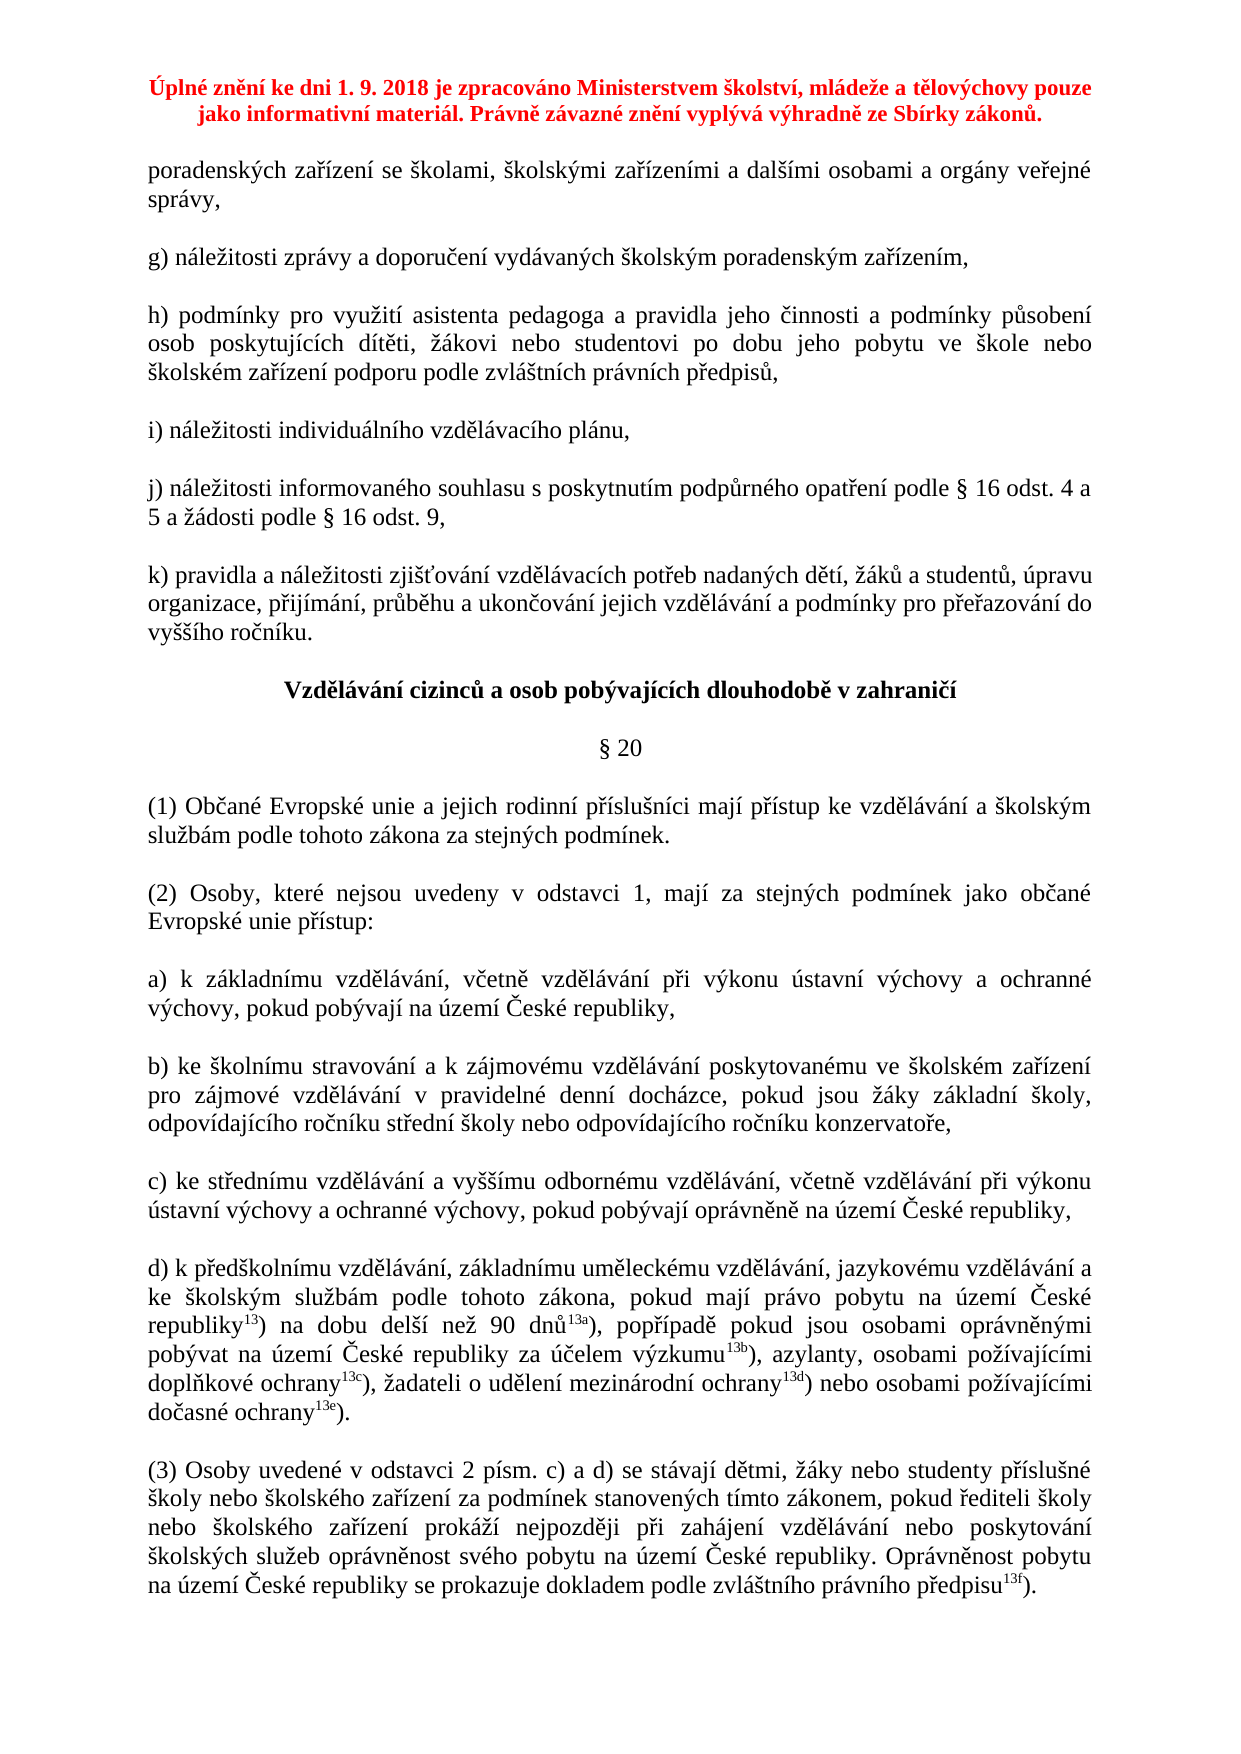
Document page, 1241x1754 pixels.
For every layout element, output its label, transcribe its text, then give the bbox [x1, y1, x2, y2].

text k) pravidla a náležitosti zjišťování vzdělávacích potřeb nadaných dětí, žáků a studentů, úpravu organizace, přijímání, průběhu a ukončování jejich vzdělávání a podmínky pro přeřazování do vyššího ročníku. [148, 560, 1093, 646]
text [148, 155, 1093, 213]
text (2) Osoby, které nejsou uvedeny v odstavci 1, mají za stejných podmínek jako občané Evropské unie přístup: [148, 878, 1093, 935]
text j) náležitosti informovaného souhlasu s poskytnutím podpůrného opatření podle § 16 odst. 4 a 5 a žádosti podle § 16 odst. 9, [148, 473, 1093, 531]
text (1) Občané Evropské unie a jejich rodinní příslušníci mají přístup ke vzdělávání a školským službám podle tohoto zákona za stejných podmínek. [148, 791, 1093, 848]
text a) k základnímu vzdělávání, včetně vzdělávání při výkonu ústavní výchovy a ochranné výchovy, pokud pobývají na území České republiky, [148, 964, 1093, 1022]
text g) náležitosti zprávy a doporučení vydávaných školským poradenským zařízením, [148, 242, 1093, 271]
text h) podmínky pro využití asistenta pedagoga a pravidla jeho činnosti a podmínky působení osob poskytujících dítěti, žákovi nebo studentovi po dobu jeho pobytu ve škole nebo školském zařízení podporu podle zvláštních právních předpisů, [148, 300, 1093, 386]
text § 20 [148, 733, 1093, 762]
text b) ke školnímu stravování a k zájmovému vzdělávání poskytovanému ve školském zařízení pro zájmové vzdělávání v pravidelné denní docházce, pokud jsou žáky základní školy, odpovídajícího ročníku střední školy nebo odpovídajícího ročníku konzervatoře, [148, 1051, 1093, 1137]
text Vzdělávání cizinců a osob pobývajících dlouhodobě v zahraničí [148, 675, 1093, 704]
text (3) Osoby uvedené v odstavci 2 písm. c) a d) se stávají dětmi, žáky nebo studenty příslušné školy nebo školského zařízení za podmínek stanovených tímto zákonem, pokud řediteli školy nebo školského zařízení prokáží nejpozději při zahájení vzdělávání nebo poskytování školských služeb oprávněnost svého pobytu na území České republiky. Oprávněnost pobytu na území České republiky se prokazuje dokladem podle zvláštního právního předpisu13f). [148, 1455, 1093, 1598]
text i) náležitosti individuálního vzdělávacího plánu, [148, 415, 1093, 444]
text c) ke střednímu vzdělávání a vyššímu odbornému vzdělávání, včetně vzdělávání při výkonu ústavní výchovy a ochranné výchovy, pokud pobývají oprávněně na území České republiky, [148, 1166, 1093, 1224]
text d) k předškolnímu vzdělávání, základnímu uměleckému vzdělávání, jazykovému vzdělávání a ke školským službám podle tohoto zákona, pokud mají právo pobytu na území České republiky13) na dobu delší než 90 dnů13a), popřípadě pokud jsou osobami oprávněnými pobývat na území České republiky za účelem výzkumu13b), azylanty, osobami požívajícími doplňkové ochrany13c), žadateli o udělení mezinárodní ochrany13d) nebo osobami požívajícími dočasné ochrany13e). [148, 1253, 1093, 1426]
